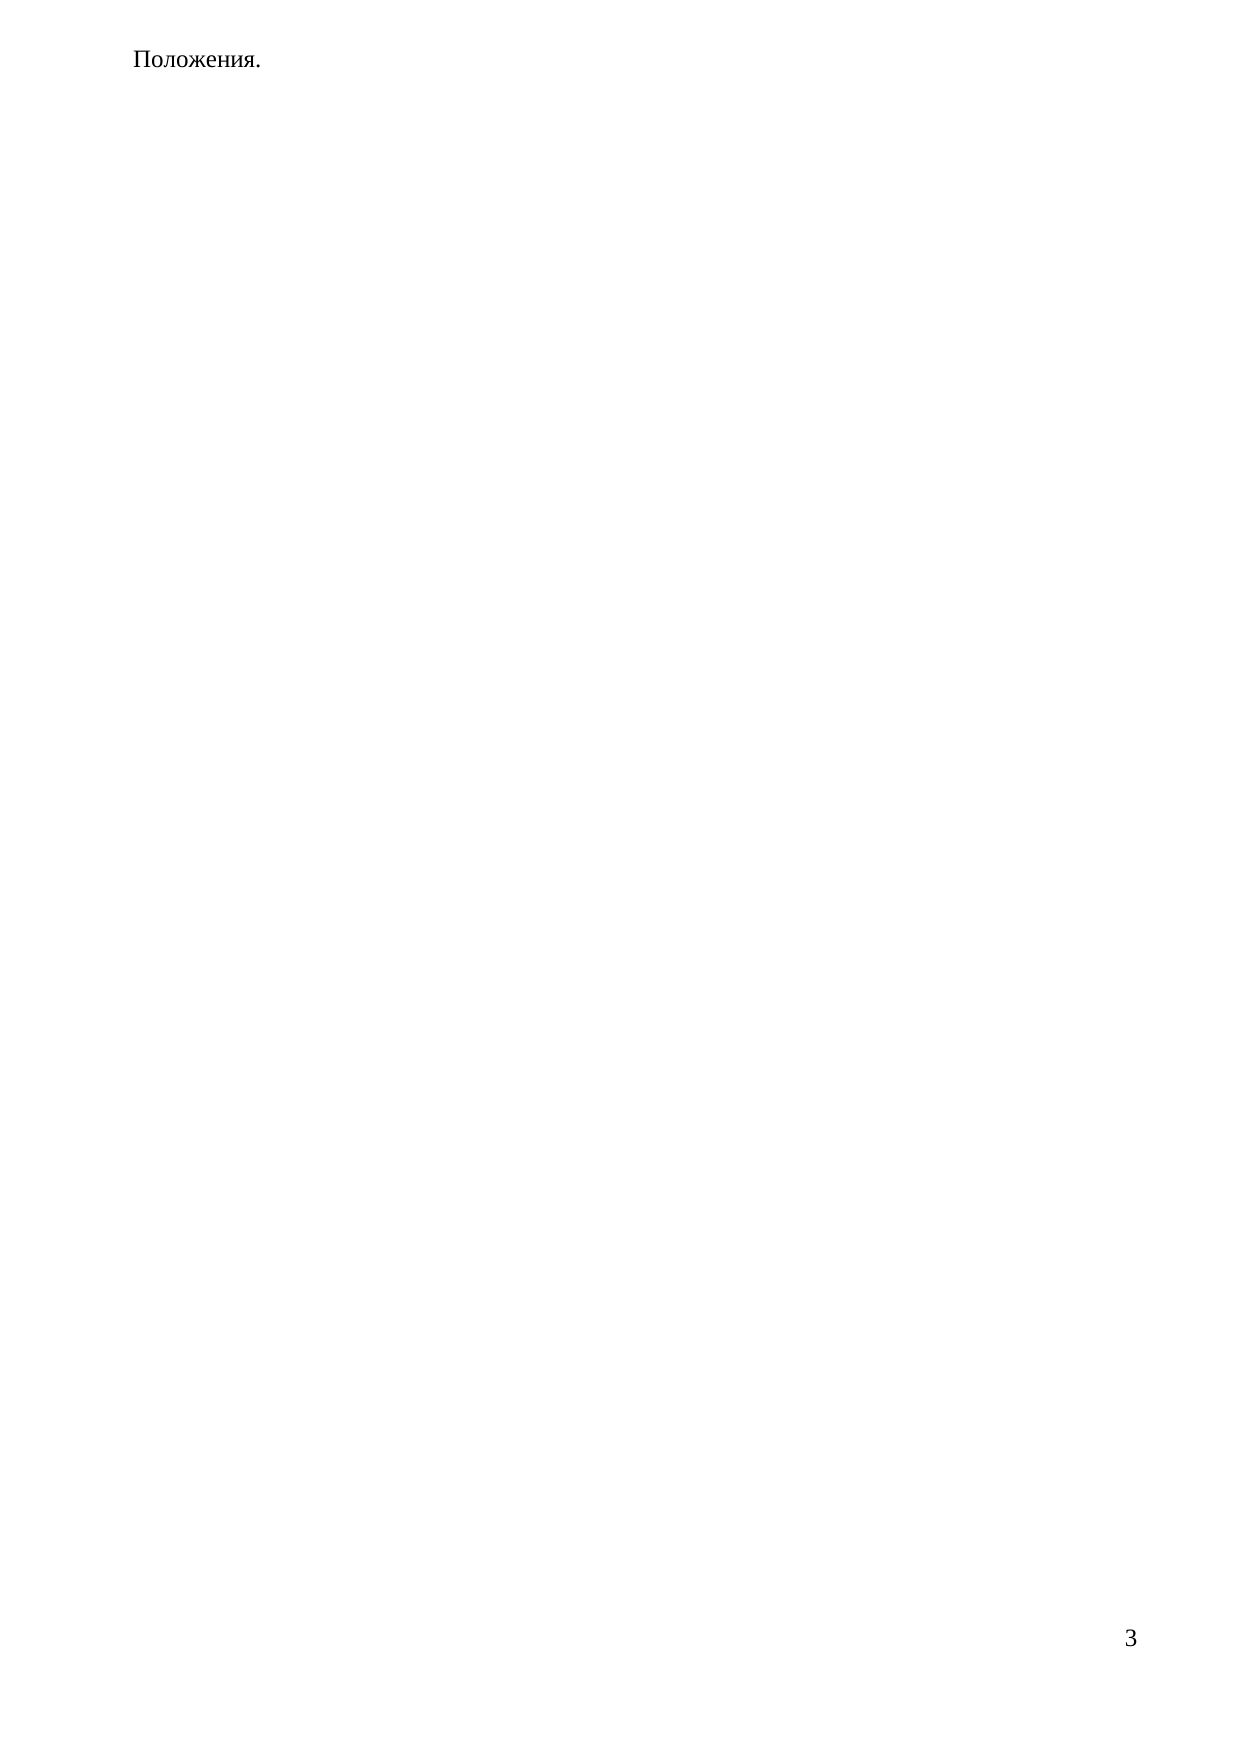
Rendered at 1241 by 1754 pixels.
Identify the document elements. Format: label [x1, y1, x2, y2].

text [133, 44, 1137, 102]
